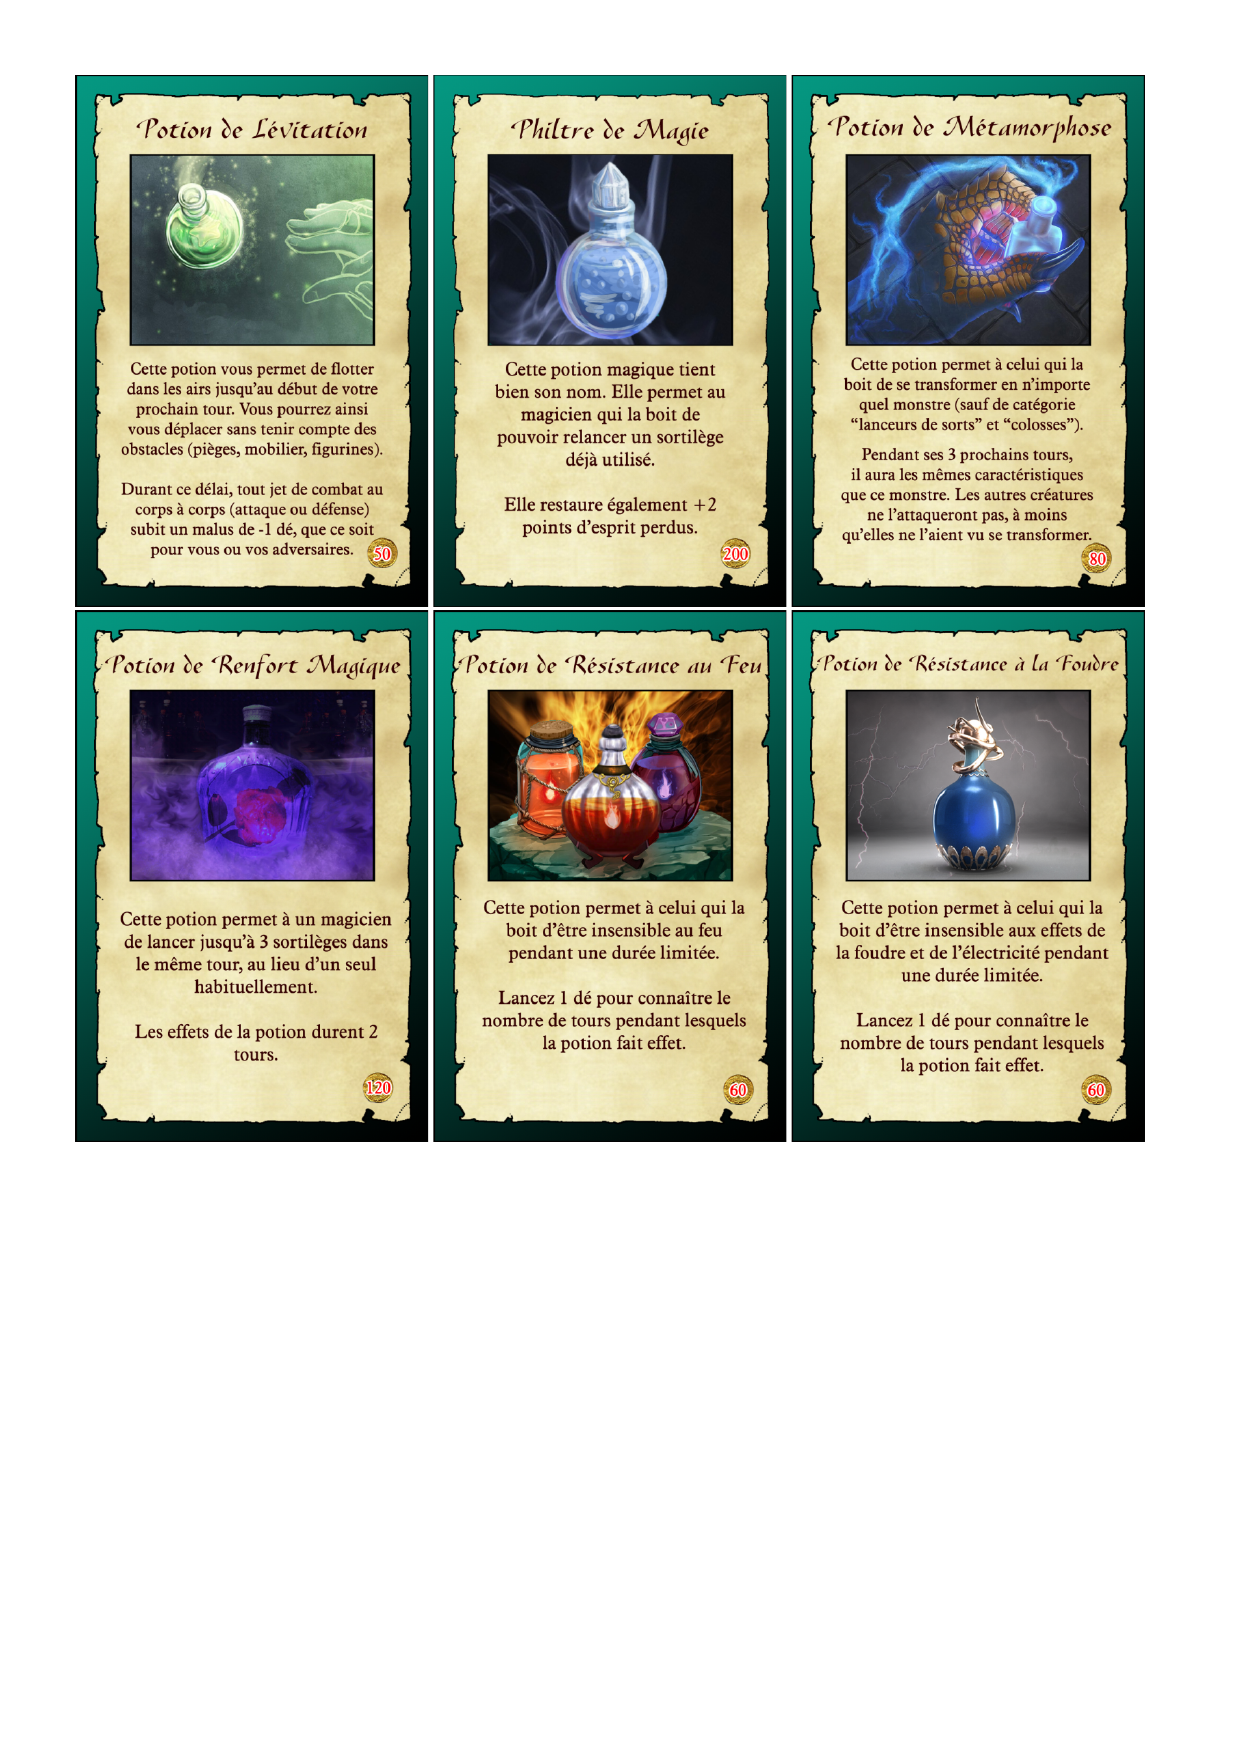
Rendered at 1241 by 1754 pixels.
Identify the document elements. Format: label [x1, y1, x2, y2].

picture [75, 75, 429, 607]
picture [433, 610, 787, 1142]
picture [791, 610, 1145, 1142]
picture [75, 610, 429, 1142]
picture [791, 75, 1145, 607]
picture [433, 75, 787, 607]
